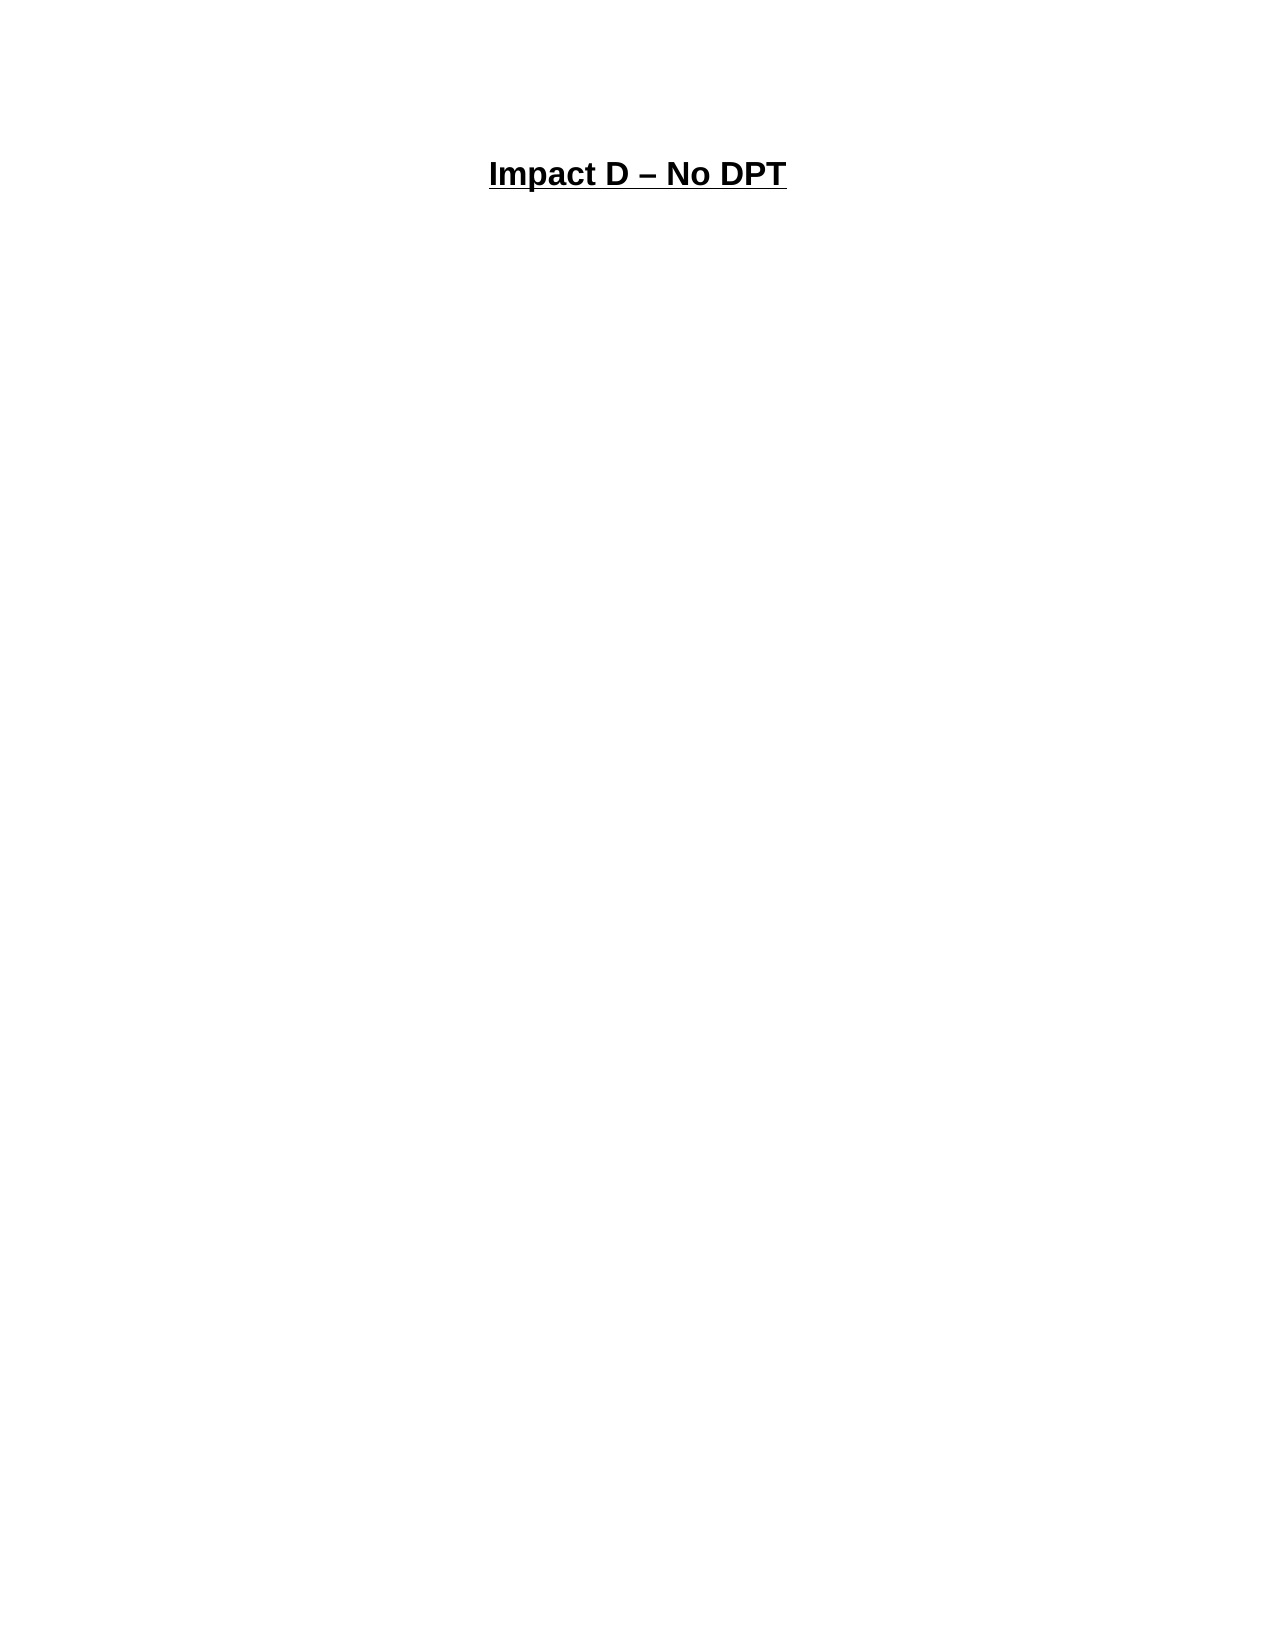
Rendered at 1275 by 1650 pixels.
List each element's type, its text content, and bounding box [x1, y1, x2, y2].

subtitle Impact D – No DPT [187, 154, 1087, 193]
